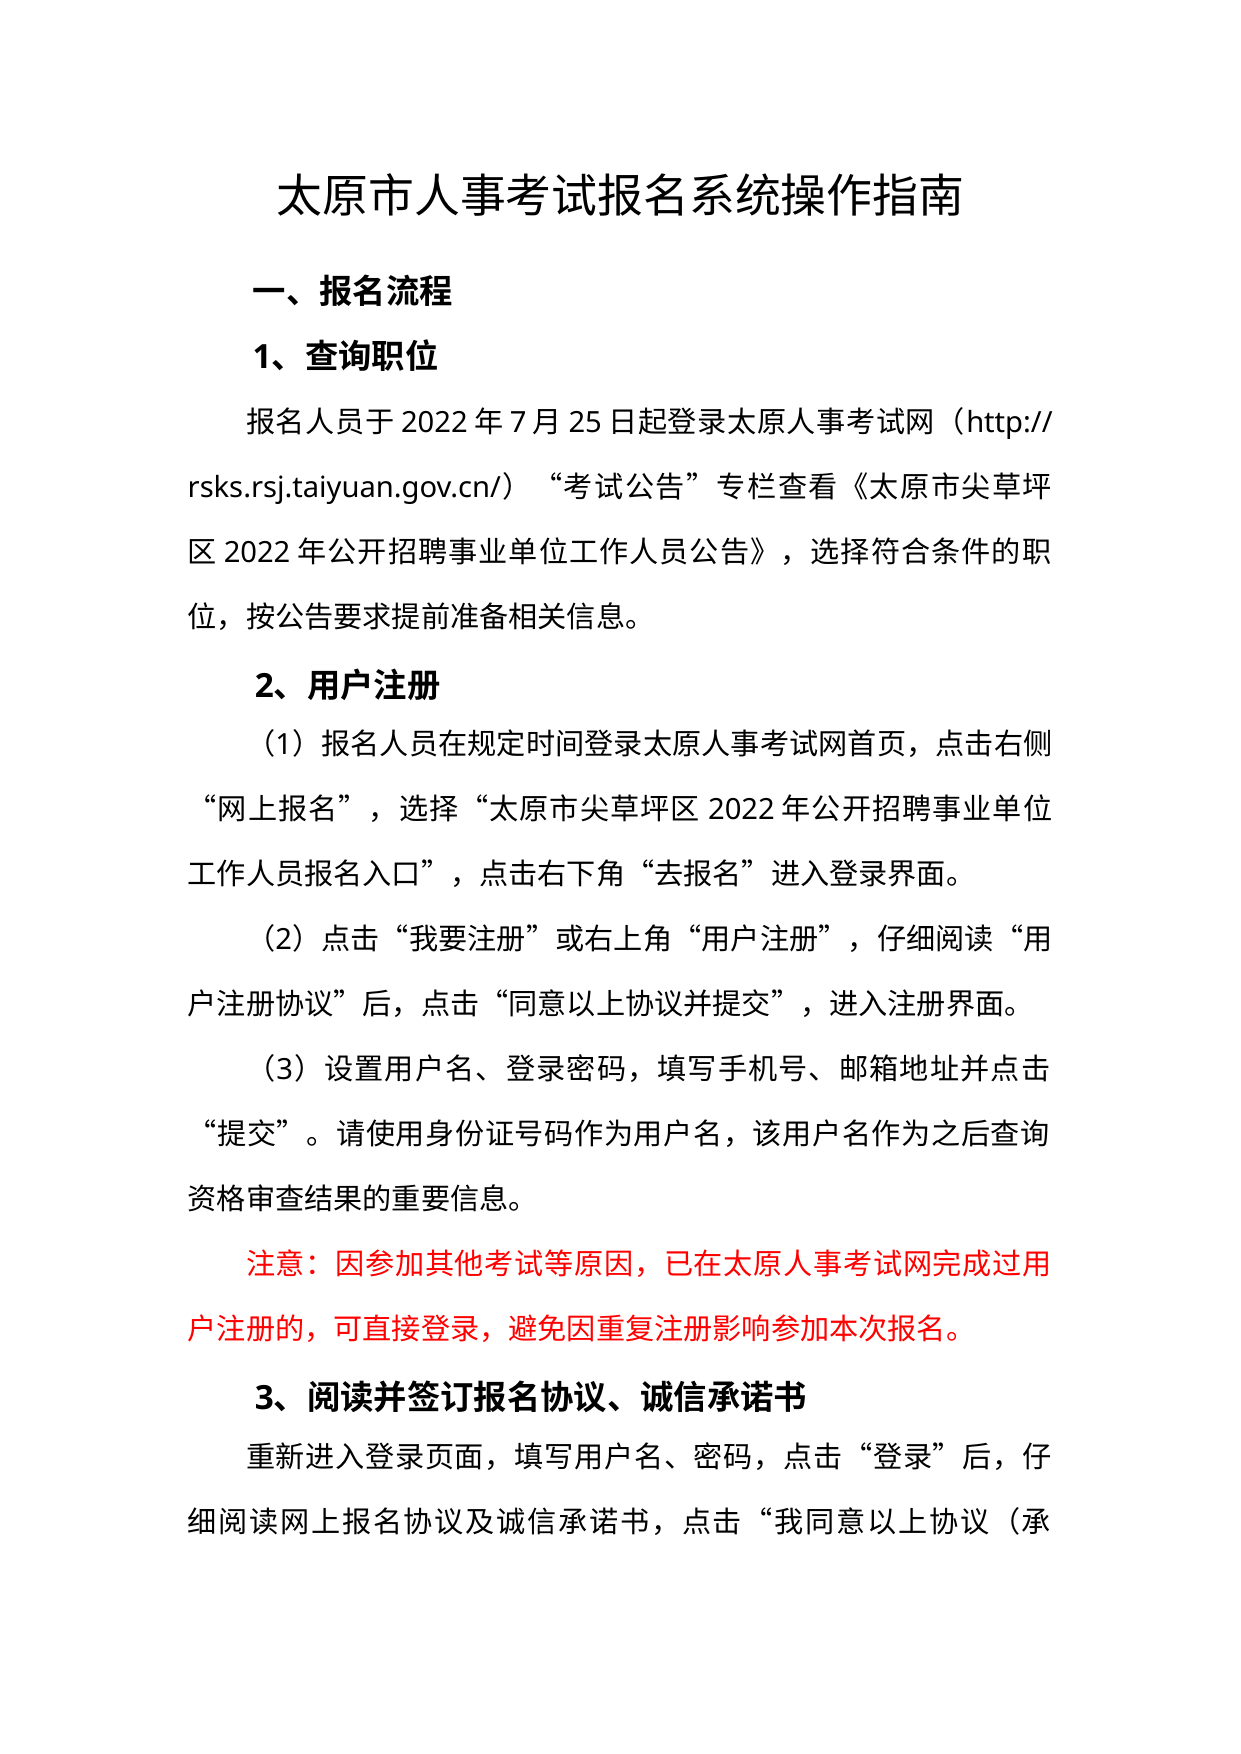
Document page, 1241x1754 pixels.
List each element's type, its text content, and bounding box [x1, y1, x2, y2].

text 1、查询职位 [187, 322, 1053, 387]
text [187, 1422, 1053, 1552]
text （1）报名人员在规定时间登录太原人事考试网首页，点击右侧“网上报名”，选择“太原市尖草坪区2022年公开招聘事业单位工作人员报名入口”，点击右下角“去报名”进入登录界面。 [187, 709, 1053, 904]
text 一、报名流程 [187, 257, 1053, 322]
text 3、阅读并签订报名协议、诚信承诺书 [187, 1359, 1053, 1422]
text 太原市人事考试报名系统操作指南 [187, 162, 1053, 224]
text （3）设置用户名、登录密码，填写手机号、邮箱地址并点击“提交”。请使用身份证号码作为用户名，该用户名作为之后查询资格审查结果的重要信息。 [187, 1034, 1053, 1229]
text 2、用户注册 [187, 647, 1053, 709]
text （2）点击“我要注册”或右上角“用户注册”，仔细阅读“用户注册协议”后，点击“同意以上协议并提交”，进入注册界面。 [187, 904, 1053, 1034]
text 报名人员于2022年7月25日起登录太原人事考试网（http://rsks.rsj.taiyuan.gov.cn/）“考试公告”专栏查看《太原市尖草坪区2022年公开招聘事业单位工作人员公告》，选择符合条件的职位，按公告要求提前准备相关信息。 [187, 387, 1053, 647]
text 注意：因参加其他考试等原因，已在太原人事考试网完成过用户注册的，可直接登录，避免因重复注册影响参加本次报名。 [187, 1229, 1053, 1359]
